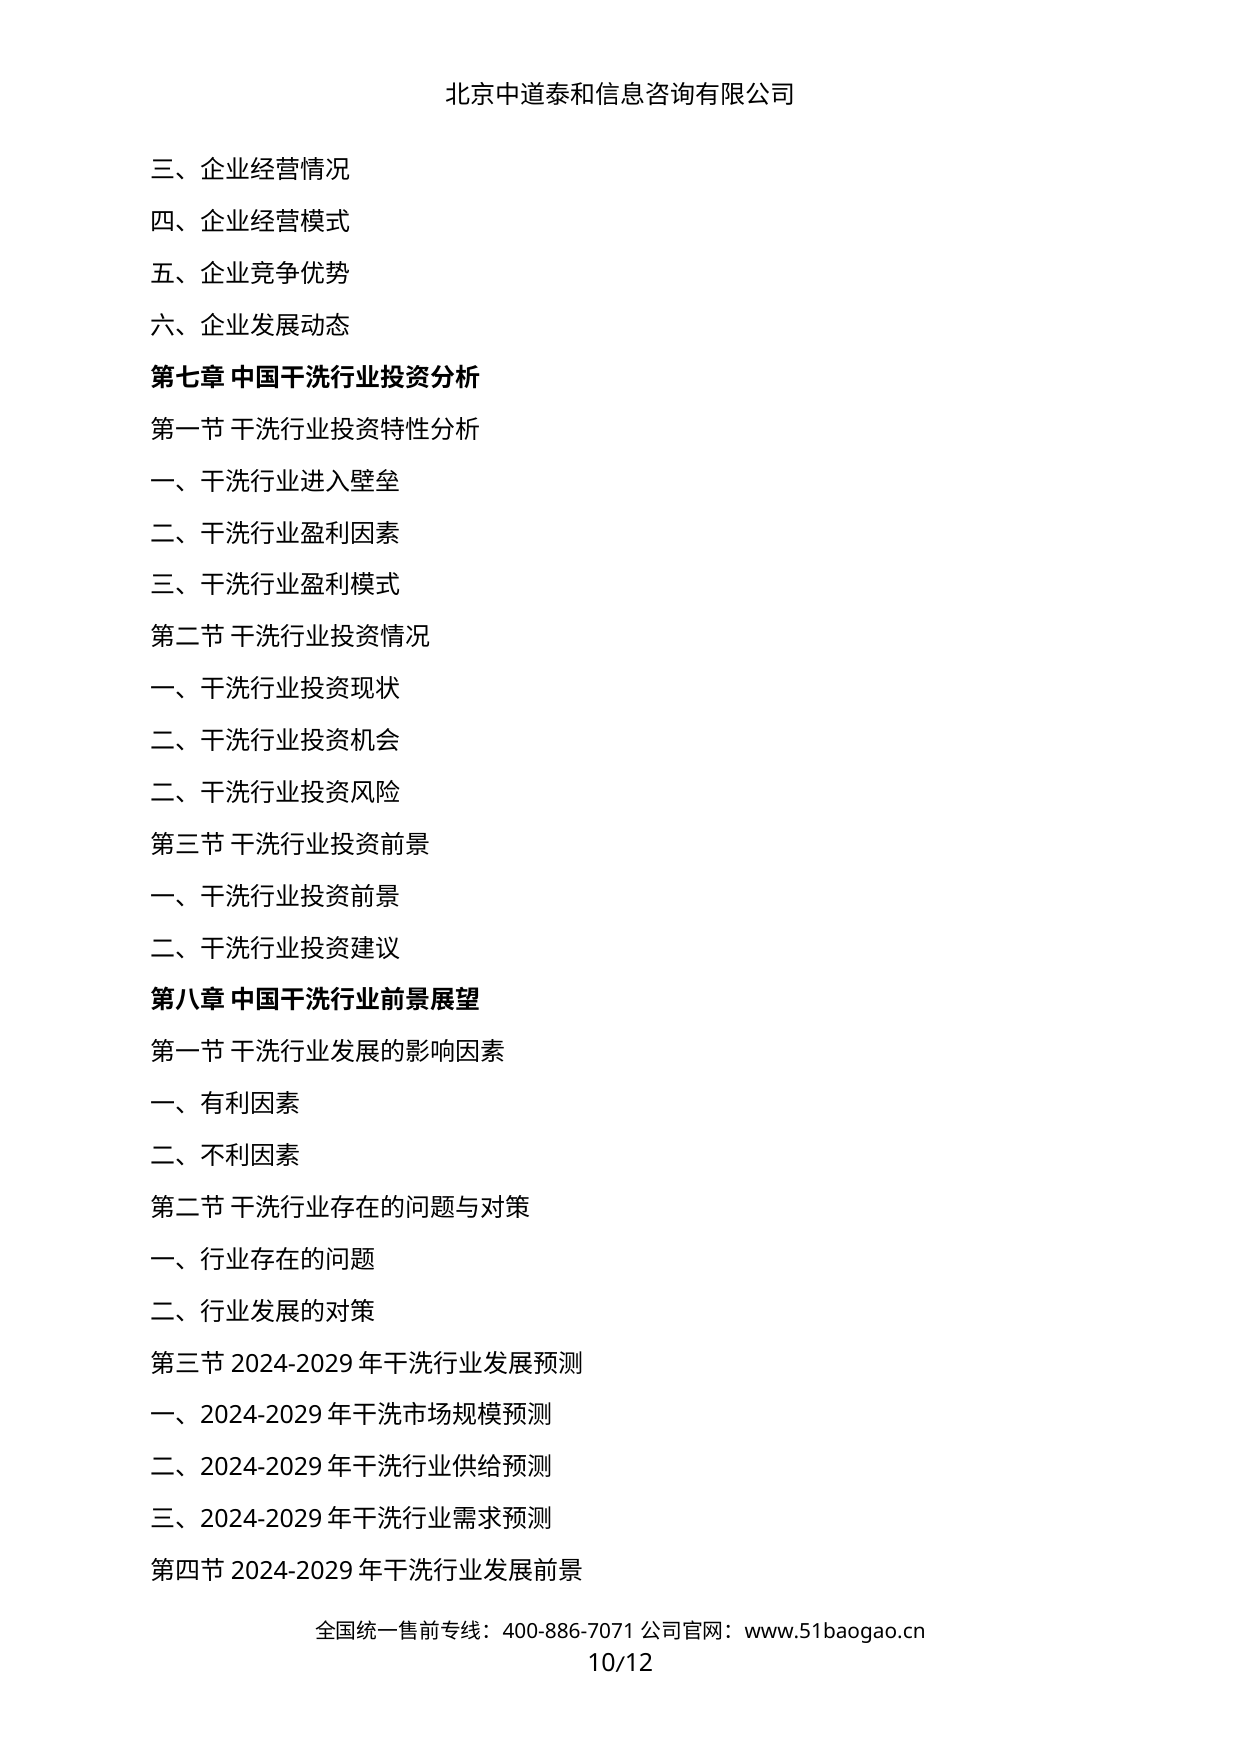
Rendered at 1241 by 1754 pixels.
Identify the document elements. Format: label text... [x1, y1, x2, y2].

text 第一节 干洗行业投资特性分析 [150, 409, 1090, 446]
text 二、干洗行业投资机会 [150, 721, 1090, 757]
text 五、企业竞争优势 [150, 254, 1090, 290]
text 一、干洗行业投资现状 [150, 669, 1090, 705]
text 三、2024-2029年干洗行业需求预测 [150, 1499, 1090, 1535]
text 二、干洗行业投资风险 [150, 772, 1090, 809]
text 二、干洗行业投资建议 [150, 928, 1090, 964]
text 一、行业存在的问题 [150, 1239, 1090, 1276]
text 一、有利因素 [150, 1084, 1090, 1120]
text 第三节 2024-2029年干洗行业发展预测 [150, 1343, 1090, 1379]
text 第四节 2024-2029年干洗行业发展前景 [150, 1551, 1090, 1587]
text 一、干洗行业投资前景 [150, 876, 1090, 912]
text 四、企业经营模式 [150, 202, 1090, 238]
text 三、干洗行业盈利模式 [150, 565, 1090, 601]
text 二、行业发展的对策 [150, 1291, 1090, 1327]
text 一、2024-2029年干洗市场规模预测 [150, 1395, 1090, 1431]
text 六、企业发展动态 [150, 306, 1090, 342]
text 第二节 干洗行业投资情况 [150, 617, 1090, 653]
text 第三节 干洗行业投资前景 [150, 824, 1090, 861]
text 第一节 干洗行业发展的影响因素 [150, 1032, 1090, 1068]
text 一、干洗行业进入壁垒 [150, 461, 1090, 497]
text 第七章 中国干洗行业投资分析 [150, 357, 1090, 394]
text 第二节 干洗行业存在的问题与对策 [150, 1187, 1090, 1224]
text 二、干洗行业盈利因素 [150, 513, 1090, 549]
text 二、不利因素 [150, 1136, 1090, 1172]
text 第八章 中国干洗行业前景展望 [150, 980, 1090, 1016]
text 三、企业经营情况 [150, 150, 1090, 186]
text 二、2024-2029年干洗行业供给预测 [150, 1447, 1090, 1483]
